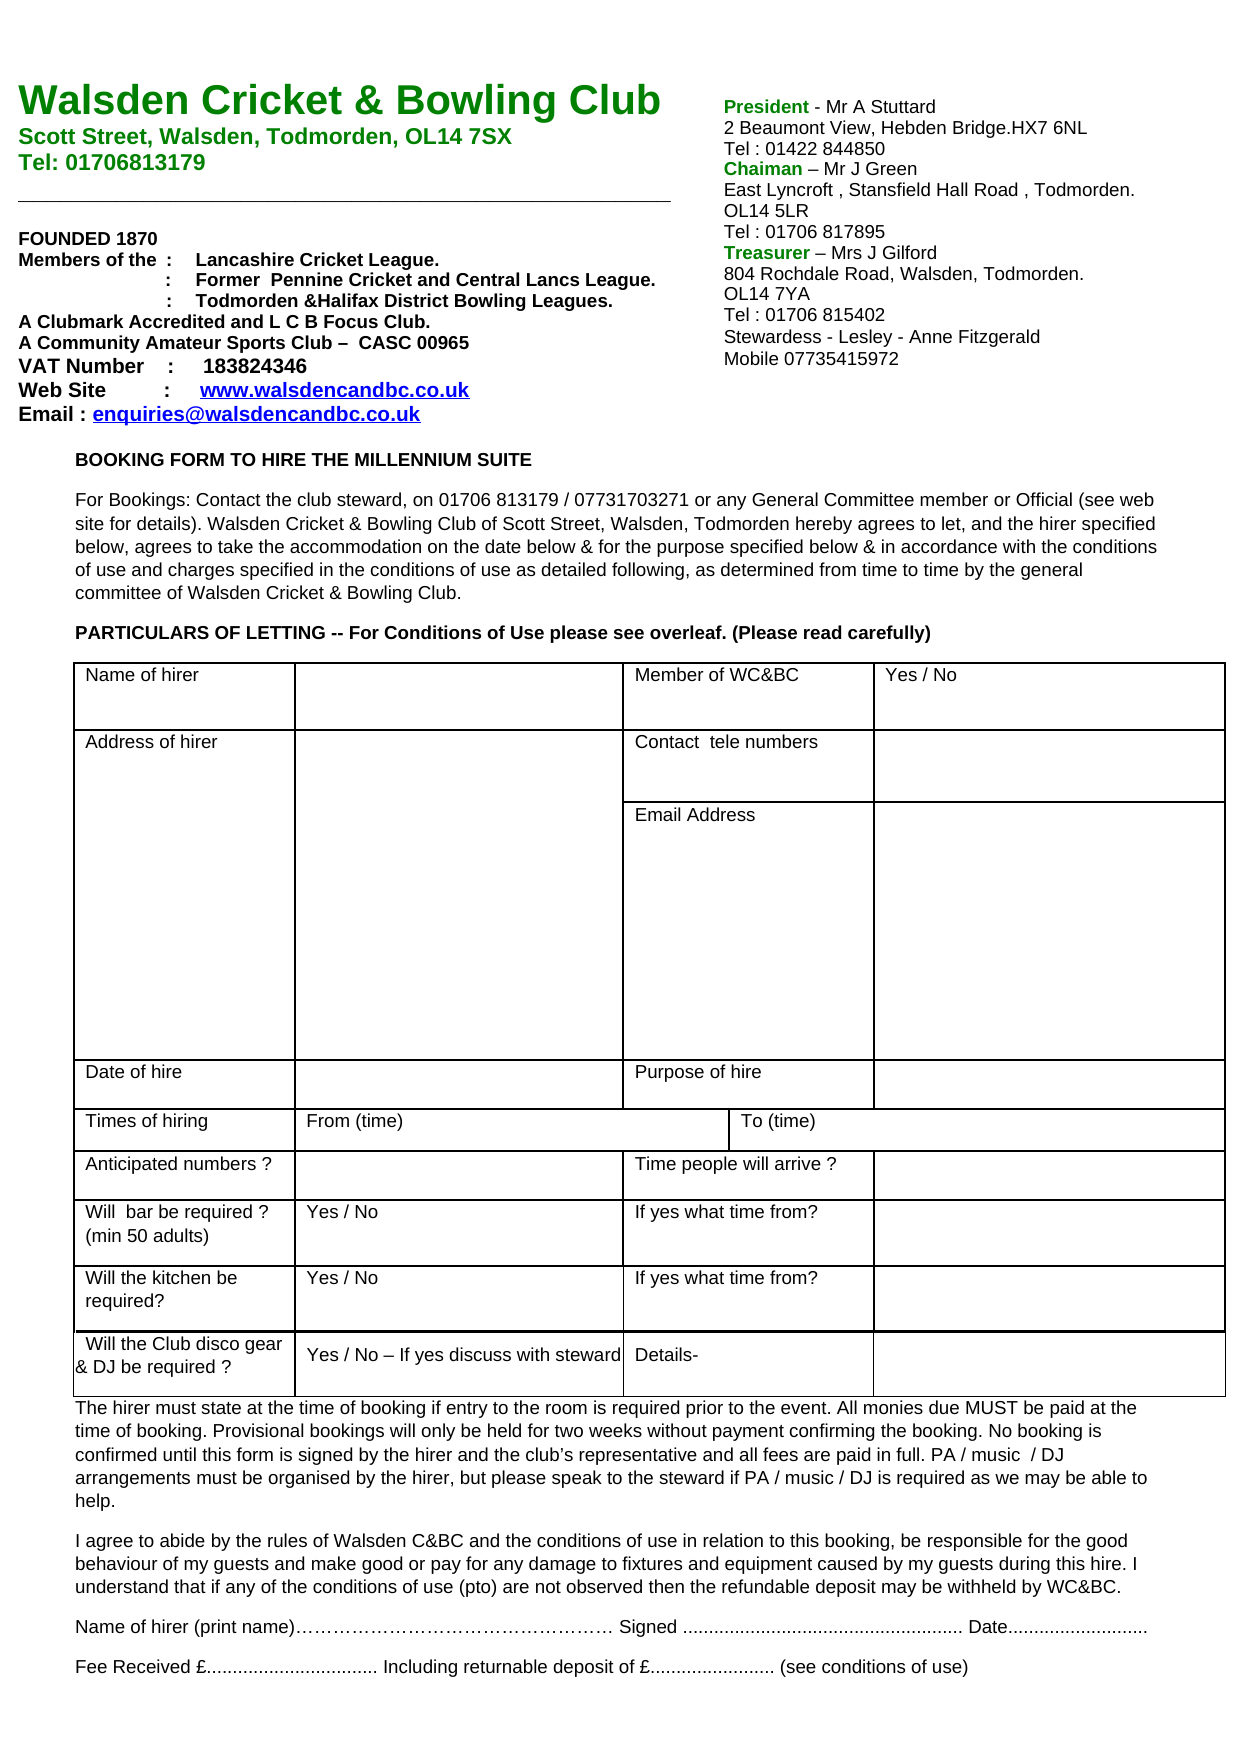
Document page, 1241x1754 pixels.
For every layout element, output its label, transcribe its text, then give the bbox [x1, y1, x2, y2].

table_cell Will the kitchen be required? [75, 1267, 294, 1330]
table_cell If yes what time from? [624, 1267, 873, 1330]
table_cell [875, 1267, 1224, 1330]
text Name of hirer (print name)…………………………………………… Signed ...................................................... Date........................... [75, 1616, 1165, 1638]
table_header President - Mr A Stuttard 2 Beaumont View, Hebden Bridge.HX7 6NL Tel : 01422 844850 Chaiman – Mr J Green East Lyncroft , Stansfield Hall Road , Todmorden. OL14 5LR Tel : 01706 817895 Treasurer – Mrs J Gilford 804 Rochdale Road, Walsden, Todmorden. OL14 7YA Tel : 01706 815402 Stewardess - Lesley - Anne Fitzgerald Mobile 07735415972 [712, 75, 1155, 449]
table_cell [875, 803, 1224, 1059]
table_cell [729, 1333, 873, 1396]
text I agree to abide by the rules of Walsden C&BC and the conditions of use in relation to this booking, be responsible for the good behaviour of my guests and make good or pay for any damage to fixtures and equipment caused by my guests during this hire. I understand that if any of the conditions of use (pto) are not observed then the refundable deposit may be withheld by WC&BC. [75, 1530, 1165, 1598]
table_cell Details- [624, 1333, 729, 1396]
table_cell Will bar be required ? (min 50 adults) [75, 1201, 294, 1265]
text For Bookings: Contact the club steward, on 01706 813179 / 07731703271 or any General Committee member or Official (see web site for details). Walsden Cricket & Bowling Club of Scott Street, Walsden, Todmorden hereby agrees to let, and the hirer specified below, agrees to take the accommodation on the date below & for the purpose specified below & in accordance with the conditions of use and charges specified in the conditions of use as detailed following, as determined from time to time by the general committee of Walsden Cricket & Bowling Club. [75, 489, 1165, 604]
table_cell [874, 1333, 1225, 1396]
table_cell Date of hire [75, 1061, 294, 1108]
table_header Member of WC&BC [624, 664, 873, 729]
table_cell [875, 1152, 1224, 1199]
table_cell [296, 1061, 622, 1108]
table_cell Purpose of hire [624, 1061, 873, 1108]
table_cell Contact tele numbers [624, 731, 873, 801]
table_header [296, 664, 622, 729]
table_cell [875, 1201, 1224, 1265]
table_cell Email Address [624, 803, 873, 1059]
table_cell [875, 731, 1224, 801]
table_cell Address of hirer [75, 731, 294, 1059]
table_cell Anticipated numbers ? [75, 1152, 294, 1199]
table_cell Yes / No [296, 1201, 622, 1265]
table_header Walsden Cricket & Bowling Club Scott Street, Walsden, Todmorden, OL14 7SX Tel: 01706813179 _______________________________________________ FOUNDED 1870 Members of the : Lancashire Cricket League. : Former Pennine Cricket and Central Lancs League. : Todmorden &Halifax District Bowling Leagues. A Clubmark Accredited and L C B Focus Club. A Community Amateur Sports Club – CASC 00965 VAT Number : 183824346 Web Site : www.walsdencandbc.co.uk Email : enquiries@walsdencandbc.co.uk [7, 75, 712, 449]
text The hirer must state at the time of booking if entry to the room is required prior to the event. All monies due MUST be paid at the time of booking. Provisional bookings will only be held for two weeks without payment confirming the booking. No booking is confirmed until this form is signed by the hirer and the club’s representative and all fees are paid in full. PA / music / DJ arrangements must be organised by the hirer, but please speak to the steward if PA / music / DJ is required as we may be able to help. [75, 1397, 1165, 1511]
table_cell Yes / No [296, 1267, 623, 1330]
table_cell Times of hiring [75, 1110, 294, 1150]
table_cell If yes what time from? [624, 1201, 873, 1265]
table_cell To (time) [730, 1110, 1224, 1150]
table_header Name of hirer [75, 664, 294, 729]
table_header Yes / No [875, 664, 1224, 729]
text PARTICULARS OF LETTING -- For Conditions of Use please see overleaf. (Please read carefully) [75, 622, 1165, 643]
table_cell [296, 1152, 622, 1199]
text BOOKING FORM TO HIRE THE MILLENNIUM SUITE [75, 449, 1165, 471]
table_cell Time people will arrive ? [624, 1152, 873, 1199]
text Fee Received £................................. Including returnable deposit of £........................ (see conditions of use) [75, 1656, 1165, 1678]
table_cell [875, 1061, 1224, 1108]
table_cell Yes / No – If yes discuss with steward [296, 1333, 623, 1396]
table_cell [296, 731, 622, 1059]
table_cell Will the Club disco gear & DJ be required ? [74, 1331, 294, 1396]
table_cell From (time) [296, 1110, 728, 1150]
